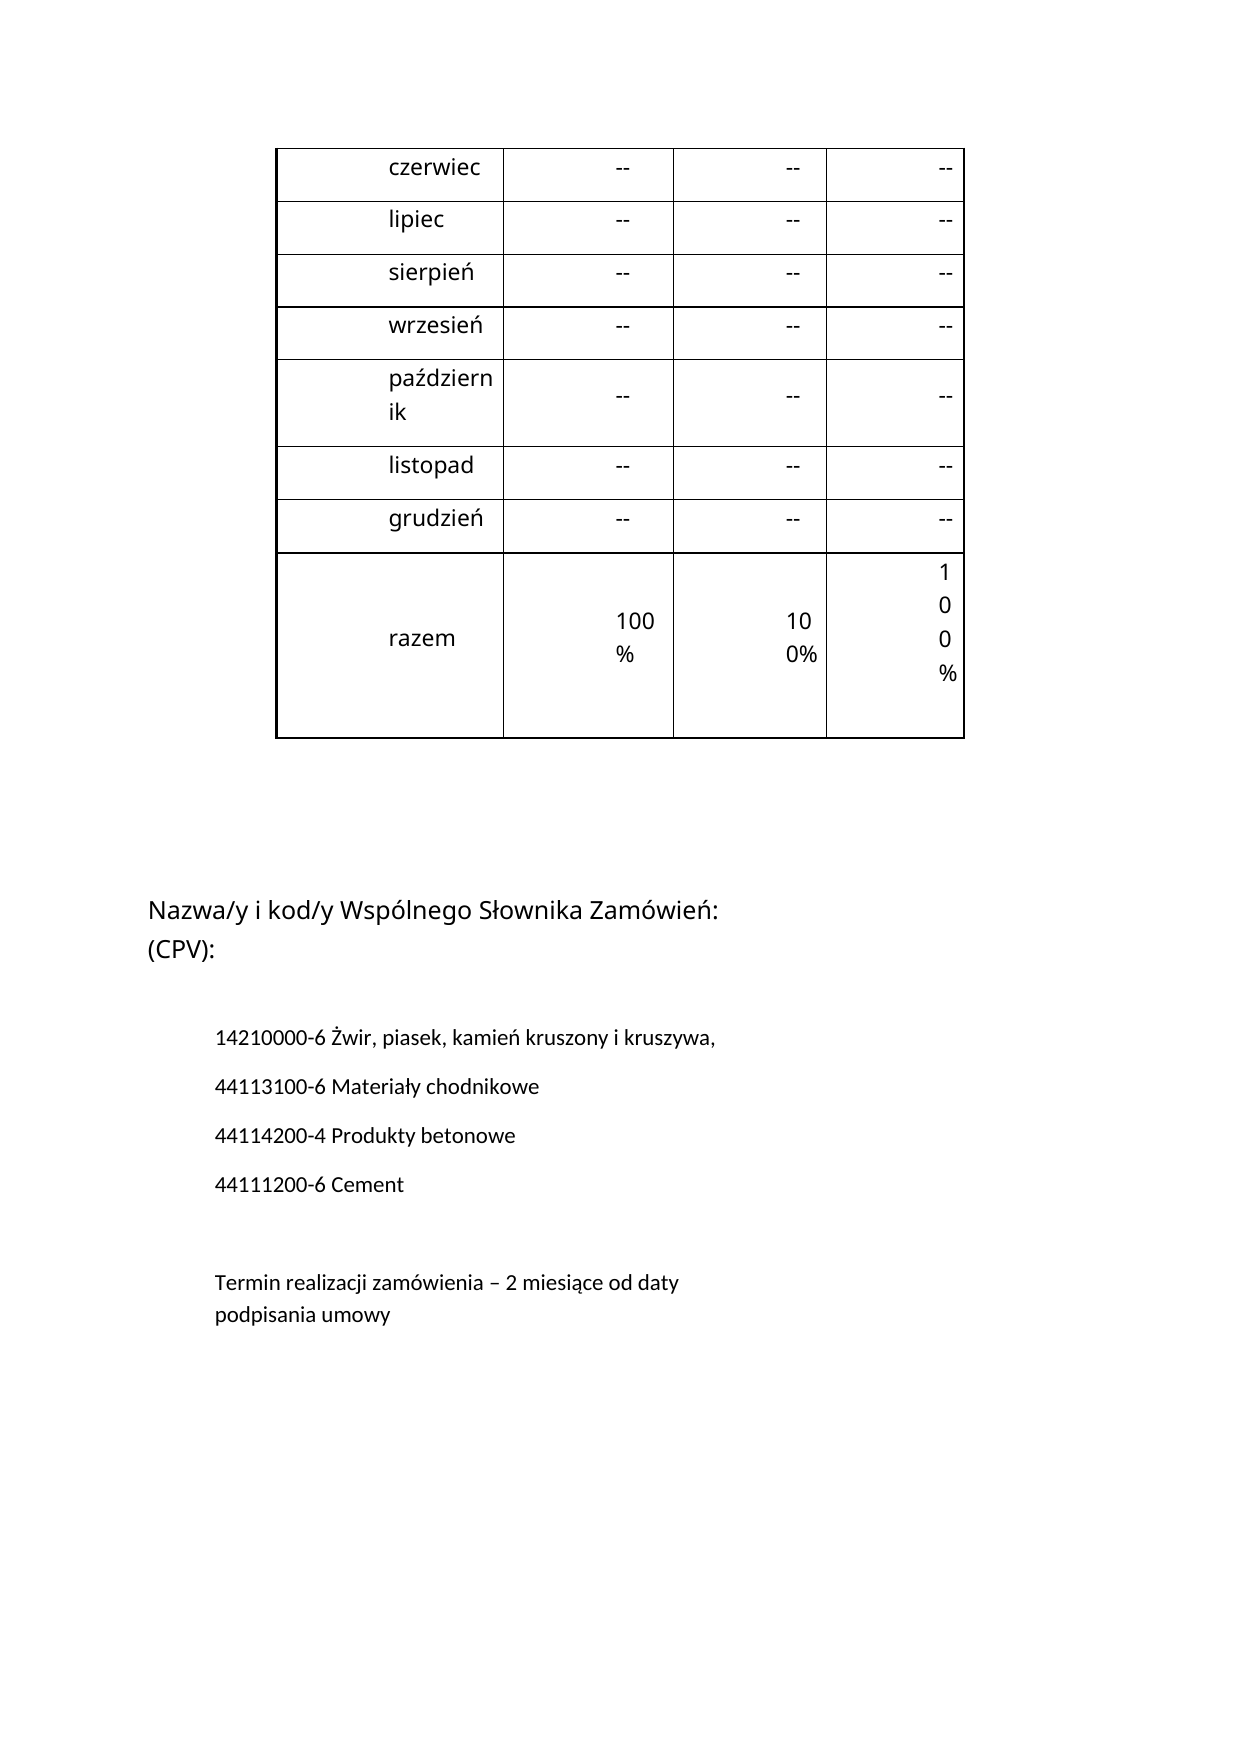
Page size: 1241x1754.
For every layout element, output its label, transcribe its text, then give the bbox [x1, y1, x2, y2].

table_cell wrzesień [278, 308, 503, 359]
table_cell -- [674, 149, 826, 201]
table_cell -- [827, 202, 963, 253]
table_cell -- [504, 308, 673, 359]
table_cell czerwiec [278, 149, 503, 201]
table_cell -- [504, 500, 673, 552]
text 14210000-6 Żwir, piasek, kamień kruszony i kruszywa, [214, 1023, 754, 1051]
table_cell -- [827, 308, 963, 359]
text 44113100-6 Materiały chodnikowe [214, 1072, 754, 1100]
table_cell -- [827, 360, 963, 446]
table_cell -- [504, 202, 673, 253]
table_cell 100% [674, 554, 826, 737]
table_cell -- [674, 255, 826, 306]
table_cell -- [504, 149, 673, 201]
table_cell -- [674, 447, 826, 499]
table_cell -- [827, 500, 963, 552]
text Termin realizacji zamówienia – 2 miesiące od daty podpisania umowy [214, 1268, 754, 1328]
text Nazwa/y i kod/y Wspólnego Słownika Zamówień: (CPV): [148, 892, 754, 966]
table_cell -- [827, 255, 963, 306]
table_cell sierpień [278, 255, 503, 306]
text 44114200-4 Produkty betonowe [214, 1121, 754, 1149]
table_cell listopad [278, 447, 503, 499]
table_cell -- [674, 360, 826, 446]
table_cell -- [674, 202, 826, 253]
table_cell 100% [504, 554, 673, 737]
table_cell -- [504, 360, 673, 446]
table_cell -- [504, 255, 673, 306]
text 44111200-6 Cement [214, 1170, 754, 1198]
table_cell październik [278, 360, 503, 446]
table_cell -- [504, 447, 673, 499]
table_cell -- [674, 500, 826, 552]
table_cell razem [278, 554, 503, 737]
table_cell 100% [827, 554, 963, 737]
table_cell -- [827, 149, 963, 201]
table_cell grudzień [278, 500, 503, 552]
table_cell -- [674, 308, 826, 359]
table_cell lipiec [278, 202, 503, 253]
table_cell -- [827, 447, 963, 499]
